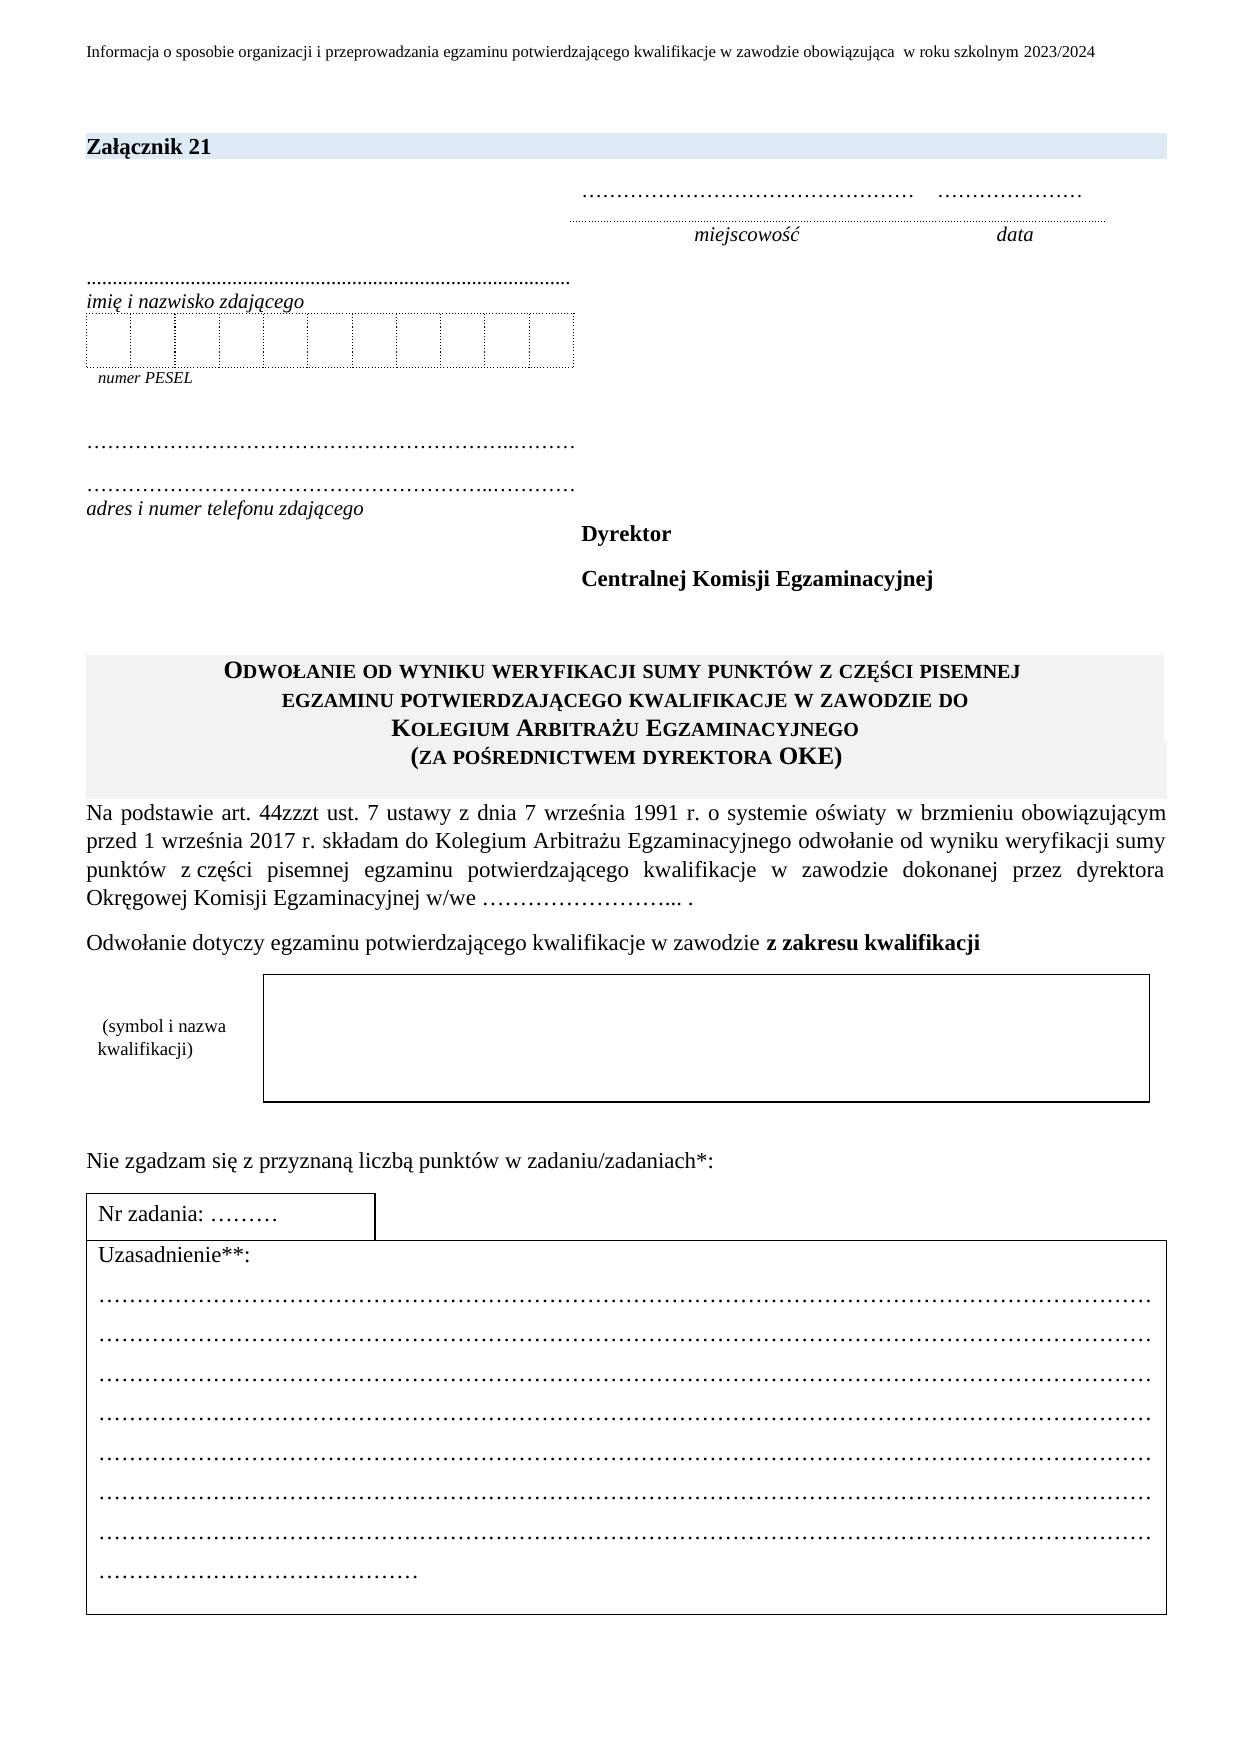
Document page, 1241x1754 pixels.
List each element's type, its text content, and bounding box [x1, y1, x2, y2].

text ............................................................................................. [86, 265, 1159, 289]
text Na podstawie art. 44zzzt ust. 7 ustawy z dnia 7 września 1991 r. o systemie oświaty w brzmieniu obowiązującym przed 1 września 2017 r. składam do Kolegium Arbitrażu Egzaminacyjnego odwołanie od wyniku weryfikacji sumy punktów z części pisemnej egzaminu potwierdzającego kwalifikacje w zawodzie dokonanej przez dyrektora Okręgowej Komisji Egzaminacyjnej w/we ……………………... . [86, 799, 1167, 911]
text …………………………………………………..………… [86, 472, 1159, 496]
text Nie zgadzam się z przyznaną liczbą punktów w zadaniu/zadaniach*: [86, 1147, 1167, 1174]
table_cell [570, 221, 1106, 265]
text Kolegium Arbitrażu Egzaminacyjnego [86, 713, 1164, 741]
text ……………………………………………………..……… [86, 429, 1159, 453]
text Odwołanie od wyniku weryfikacji sumy punktów z części pisemnej egzaminu potwierdzającego kwalifikacje w zawodzie do [86, 655, 1164, 713]
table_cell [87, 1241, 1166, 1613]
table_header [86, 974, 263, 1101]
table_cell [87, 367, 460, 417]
text adres i numer telefonu zdającego [86, 496, 1159, 520]
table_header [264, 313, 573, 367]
text Załącznik 21 [86, 133, 1167, 159]
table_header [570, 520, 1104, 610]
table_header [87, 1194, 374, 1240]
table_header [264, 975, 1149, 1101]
text Odwołanie dotyczy egzaminu potwierdzającego kwalifikacje w zawodzie z zakresu kwalifikacji [86, 929, 1167, 956]
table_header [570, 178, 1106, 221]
text imię i nazwisko zdającego [86, 289, 1159, 313]
text (za pośrednictwem dyrektora OKE) [86, 741, 1167, 770]
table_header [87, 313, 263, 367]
